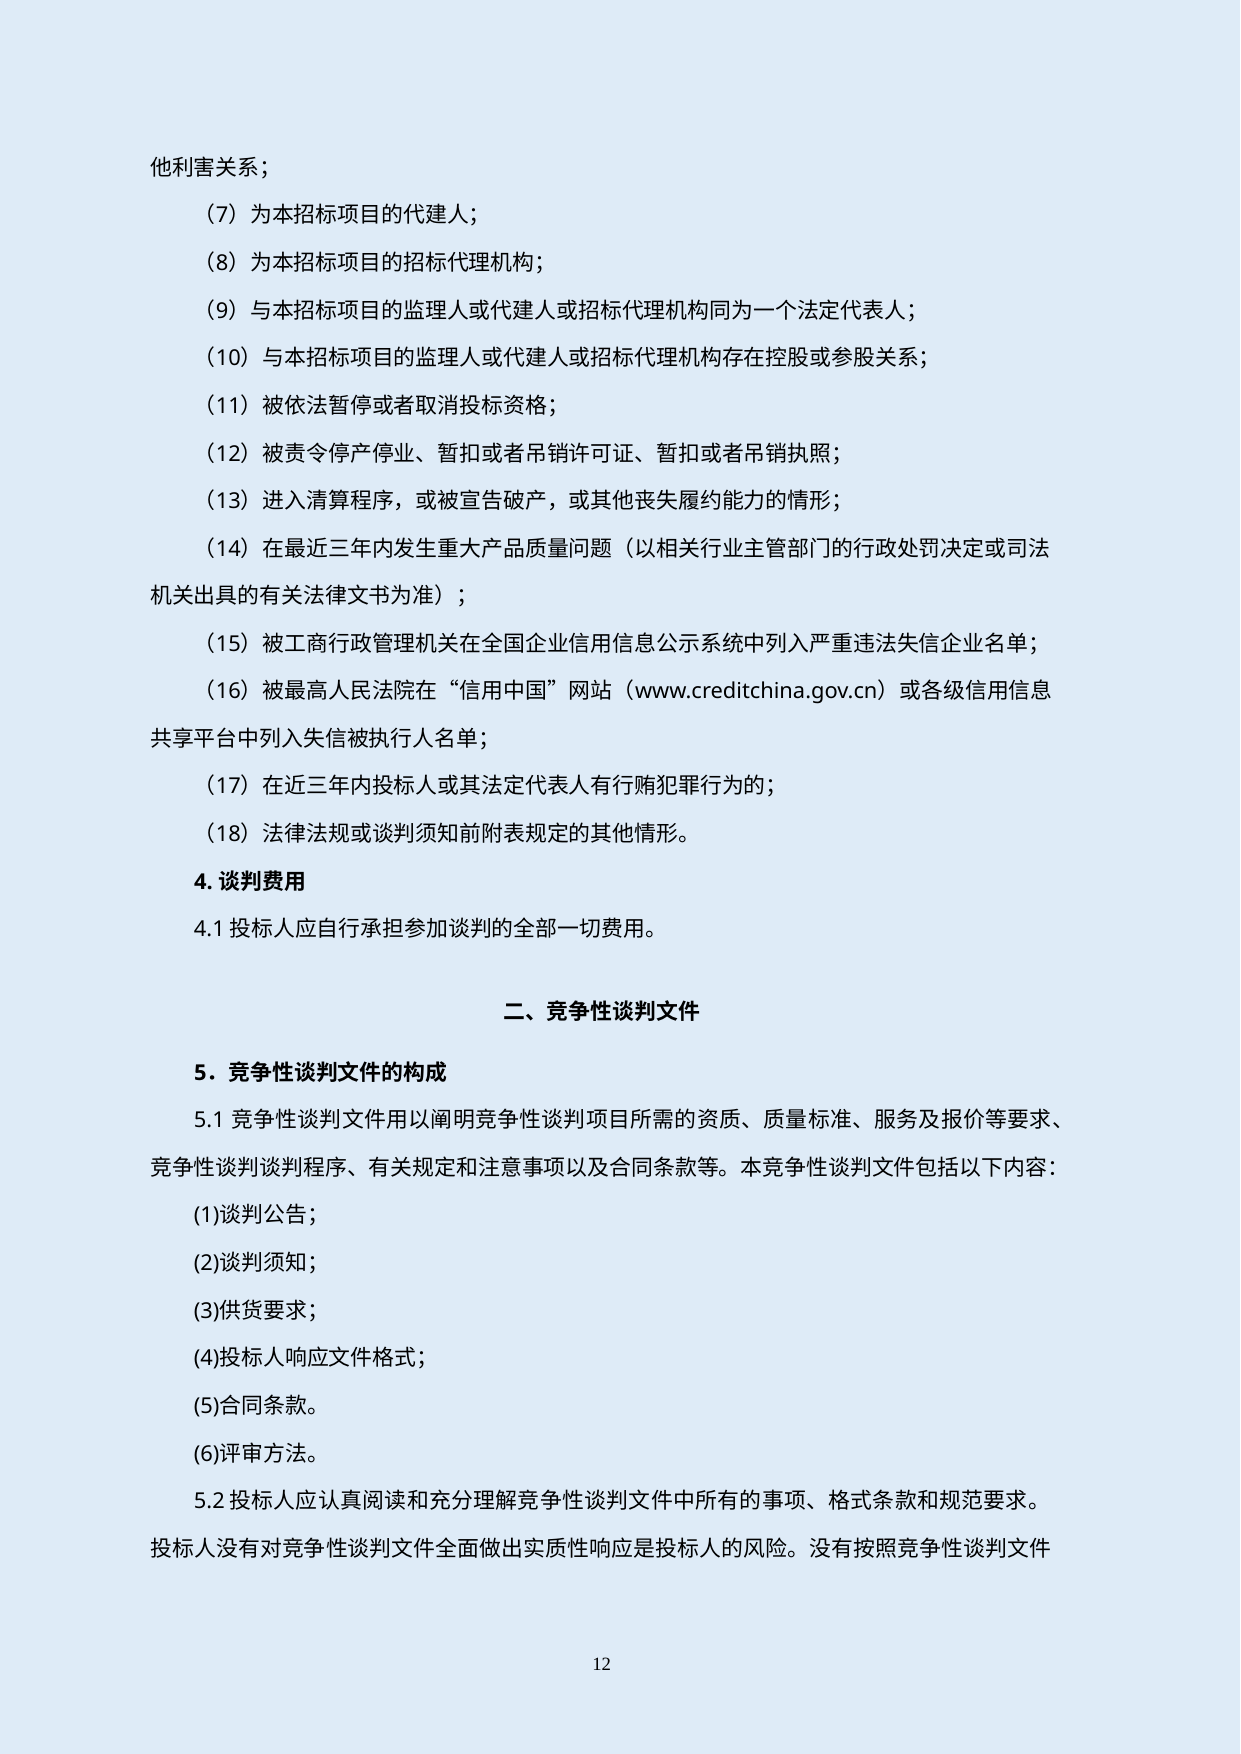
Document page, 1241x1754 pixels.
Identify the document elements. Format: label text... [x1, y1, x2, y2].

text (3)供货要求； [150, 1293, 1053, 1324]
text （8）为本招标项目的招标代理机构； [150, 245, 1053, 277]
text 5.1 竞争性谈判文件用以阐明竞争性谈判项目所需的资质、质量标准、服务及报价等要求、竞争性谈判谈判程序、有关规定和注意事项以及合同条款等。本竞争性谈判文件包括以下内容： [150, 1102, 1053, 1182]
subtitle 4. 谈判费用 [150, 864, 1053, 896]
text （12）被责令停产停业、暂扣或者吊销许可证、暂扣或者吊销执照； [150, 436, 1053, 467]
text （11）被依法暂停或者取消投标资格； [150, 388, 1053, 420]
text (6)评审方法。 [150, 1436, 1053, 1467]
text （9）与本招标项目的监理人或代建人或招标代理机构同为一个法定代表人； [150, 293, 1053, 324]
text （17）在近三年内投标人或其法定代表人有行贿犯罪行为的； [150, 768, 1053, 800]
text （6）为本工程项目的相关监理人，或者与本工程项目的相关监理人存在隶属关系或者其他利害关系； [150, 150, 1053, 182]
text (2)谈判须知； [150, 1245, 1053, 1277]
text （10）与本招标项目的监理人或代建人或招标代理机构存在控股或参股关系； [150, 340, 1053, 372]
text （18）法律法规或谈判须知前附表规定的其他情形。 [150, 816, 1053, 848]
subtitle 二、竞争性谈判文件 [150, 986, 1053, 1028]
text （16）被最高人民法院在“信用中国”网站（www.creditchina.gov.cn）或各级信用信息共享平台中列入失信被执行人名单； [150, 673, 1053, 753]
text （13）进入清算程序，或被宣告破产，或其他丧失履约能力的情形； [150, 483, 1053, 515]
text （14）在最近三年内发生重大产品质量问题（以相关行业主管部门的行政处罚决定或司法机关出具的有关法律文书为准）； [150, 531, 1053, 610]
text 5.2投标人应认真阅读和充分理解竞争性谈判文件中所有的事项、格式条款和规范要求。投标人没有对竞争性谈判文件全面做出实质性响应是投标人的风险。没有按照竞争性谈判文件要求做出实质性响应的响应文件将被拒绝。 [150, 1483, 1053, 1562]
text (1)谈判公告； [150, 1197, 1053, 1229]
text (4)投标人响应文件格式； [150, 1340, 1053, 1372]
subtitle 5．竞争性谈判文件的构成 [150, 1055, 1053, 1087]
text 4.1投标人应自行承担参加谈判的全部一切费用。 [150, 911, 1053, 943]
text (5)合同条款。 [150, 1388, 1053, 1420]
text （7）为本招标项目的代建人； [150, 197, 1053, 229]
text （15）被工商行政管理机关在全国企业信用信息公示系统中列入严重违法失信企业名单； [150, 626, 1053, 658]
